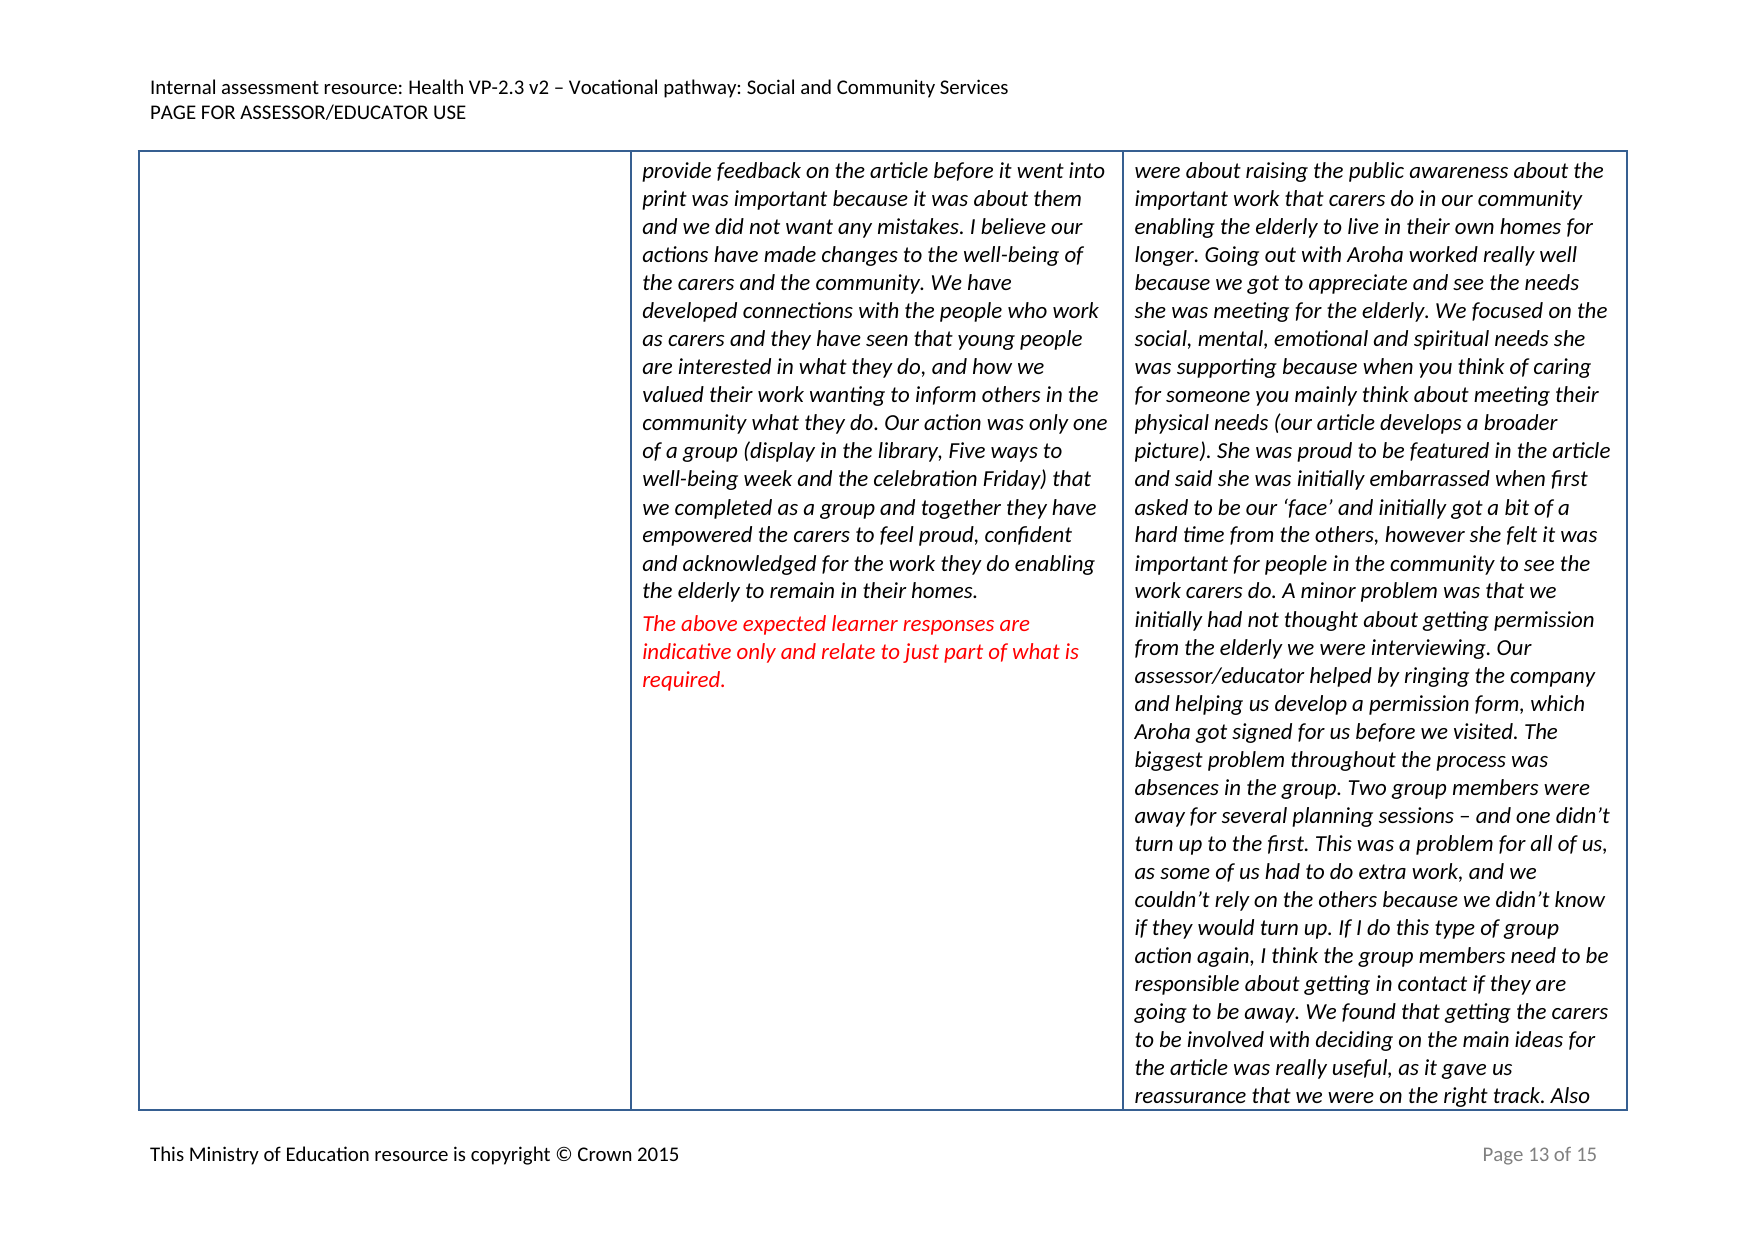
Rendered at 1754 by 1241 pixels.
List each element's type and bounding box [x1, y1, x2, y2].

table_cell [632, 152, 1122, 1109]
table_cell [140, 152, 630, 1109]
table_cell [1124, 152, 1626, 1109]
